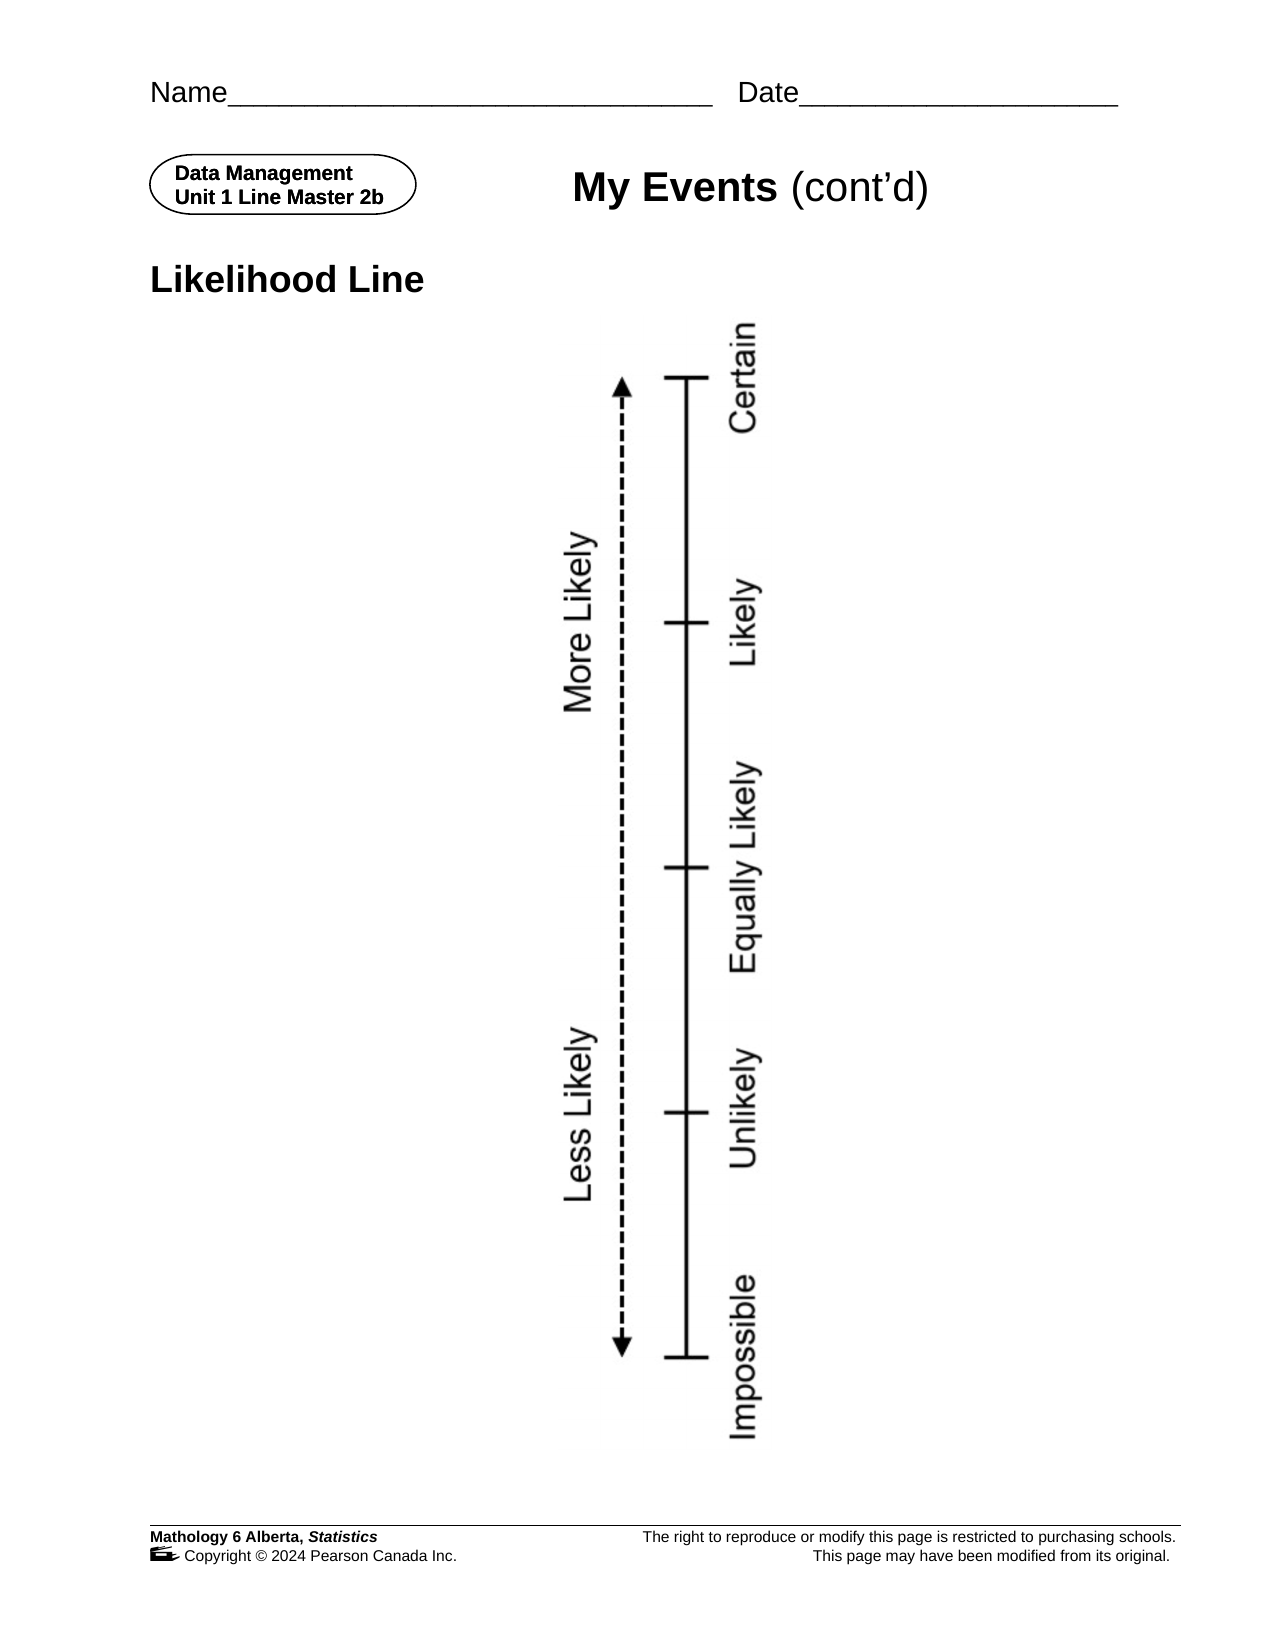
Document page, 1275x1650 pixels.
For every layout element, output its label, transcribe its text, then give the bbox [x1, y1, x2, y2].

picture [150, 1546, 180, 1561]
picture [559, 315, 772, 1449]
text Likelihood Line [150, 258, 1181, 301]
